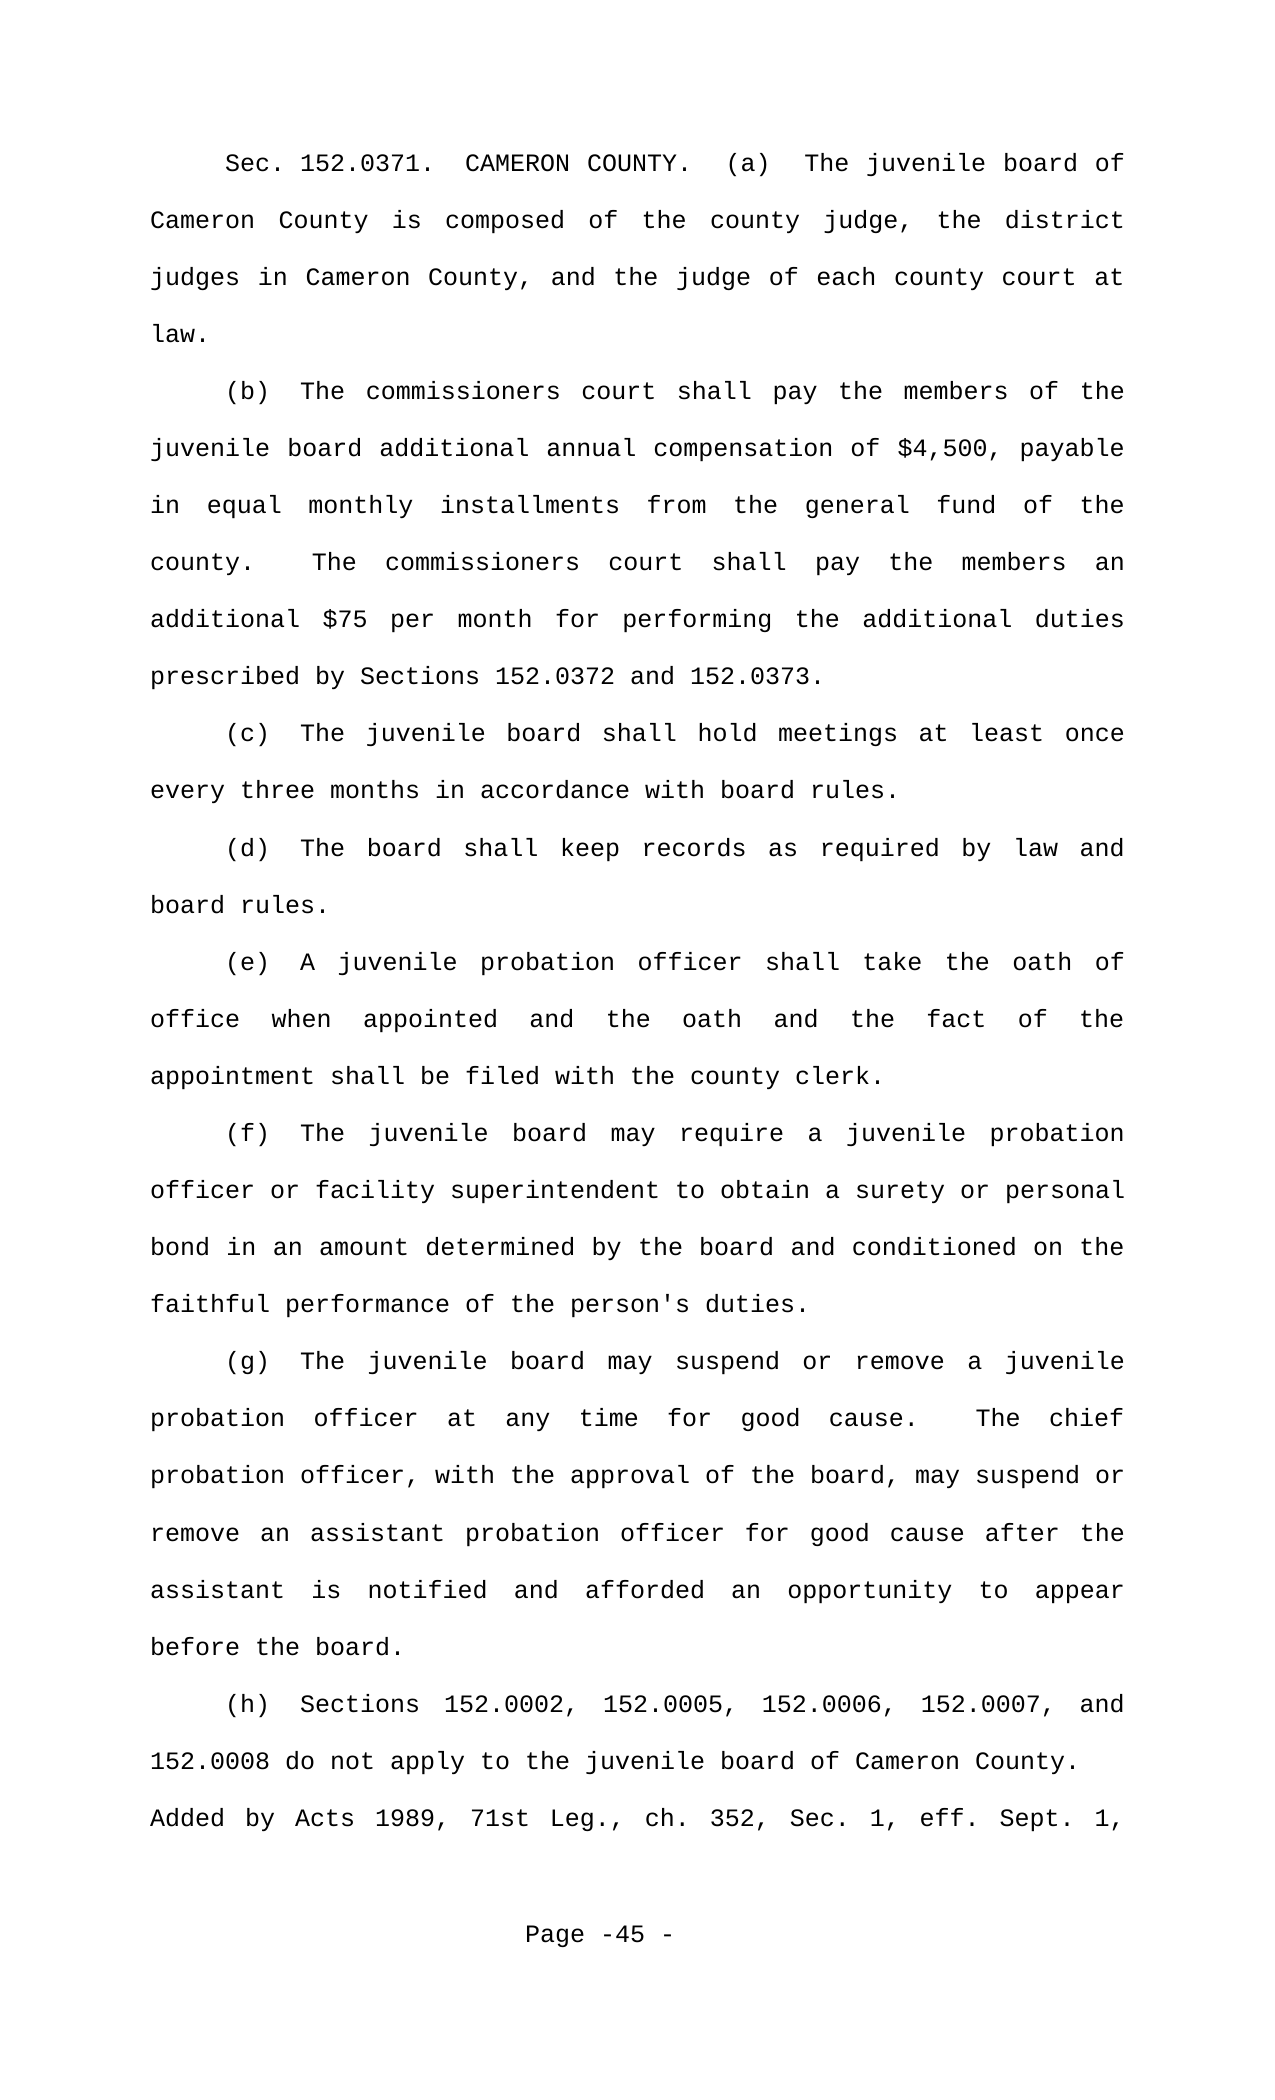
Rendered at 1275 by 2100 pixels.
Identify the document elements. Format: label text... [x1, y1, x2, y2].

text Sec. 152.0371. CAMERON COUNTY. (a) The juvenile board of Cameron County is composed of the county judge, the district judges in Cameron County, and the judge of each county court at law. [150, 150, 1125, 350]
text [150, 1805, 1125, 1834]
text (d) The board shall keep records as required by law and board rules. [150, 835, 1125, 921]
text (g) The juvenile board may suspend or remove a juvenile probation officer at any time for good cause. The chief probation officer, with the approval of the board, may suspend or remove an assistant probation officer for good cause after the assistant is notified and afforded an opportunity to appear before the board. [150, 1349, 1125, 1663]
text (c) The juvenile board shall hold meetings at least once every three months in accordance with board rules. [150, 721, 1125, 806]
text (e) A juvenile probation officer shall take the oath of office when appointed and the oath and the fact of the appointment shall be filed with the county clerk. [150, 949, 1125, 1092]
text (h) Sections 152.0002, 152.0005, 152.0006, 152.0007, and 152.0008 do not apply to the juvenile board of Cameron County. [150, 1691, 1125, 1777]
text (b) The commissioners court shall pay the members of the juvenile board additional annual compensation of $4,500, payable in equal monthly installments from the general fund of the county. The commissioners court shall pay the members an additional $75 per month for performing the additional duties prescribed by Sections 152.0372 and 152.0373. [150, 378, 1125, 692]
text (f) The juvenile board may require a juvenile probation officer or facility superintendent to obtain a surety or personal bond in an amount determined by the board and conditioned on the faithful performance of the person's duties. [150, 1120, 1125, 1320]
